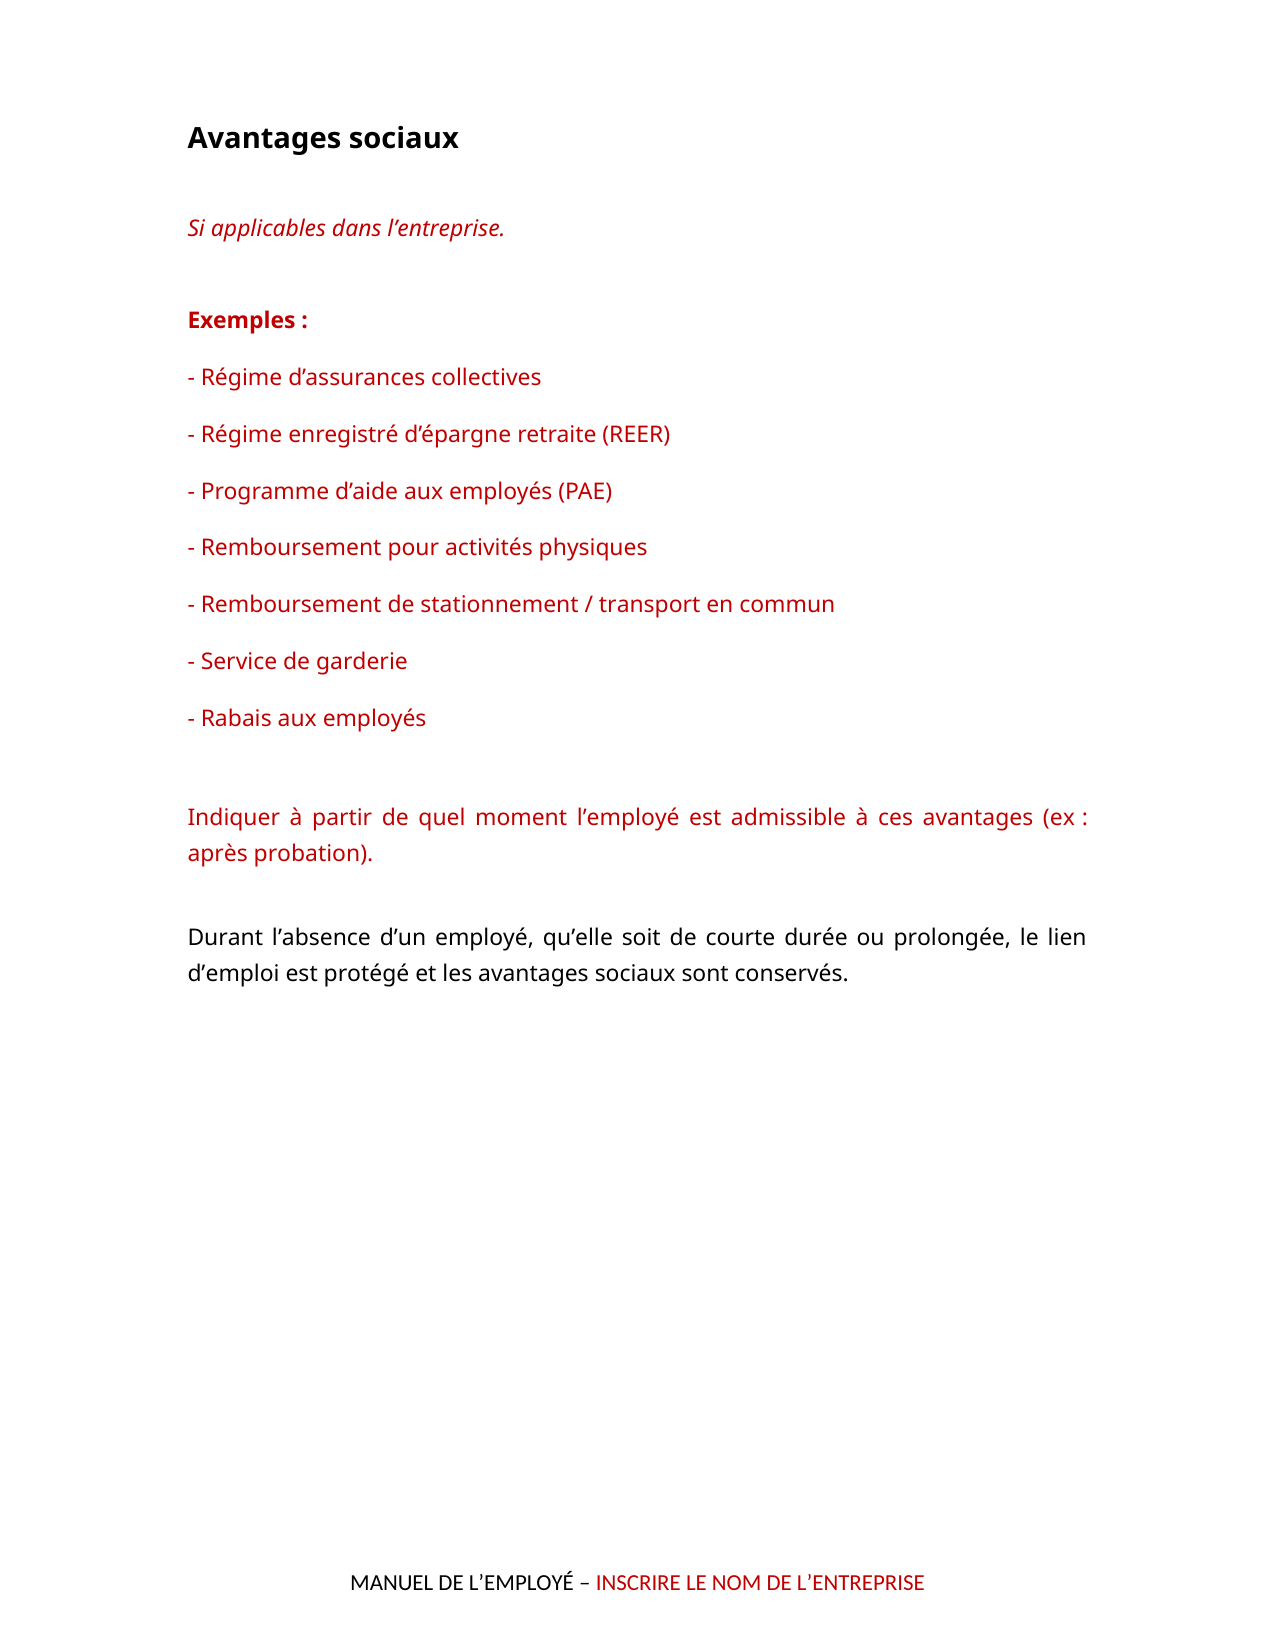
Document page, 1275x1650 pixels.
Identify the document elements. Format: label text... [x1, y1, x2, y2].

text - Programme d’aide aux employés (PAE) [187, 474, 1088, 506]
text Si applicables dans l’entreprise. [187, 212, 1088, 243]
text Exemples : [187, 304, 1088, 336]
text - Régime enregistré d’épargne retraite (REER) [187, 418, 1088, 449]
text Durant l’absence d’un employé, qu’elle soit de courte durée ou prolongée, le lien d’emploi est protégé et les avantages sociaux sont conservés. [187, 921, 1088, 988]
text - Régime d’assurances collectives [187, 361, 1088, 392]
text - Remboursement de stationnement / transport en commun [187, 588, 1088, 619]
text - Remboursement pour activités physiques [187, 531, 1088, 563]
text Avantages sociaux [187, 117, 1175, 157]
text - Service de garderie [187, 645, 1088, 676]
text Indiquer à partir de quel moment l’employé est admissible à ces avantages (ex : après probation). [187, 801, 1088, 868]
text - Rabais aux employés [187, 702, 1088, 733]
